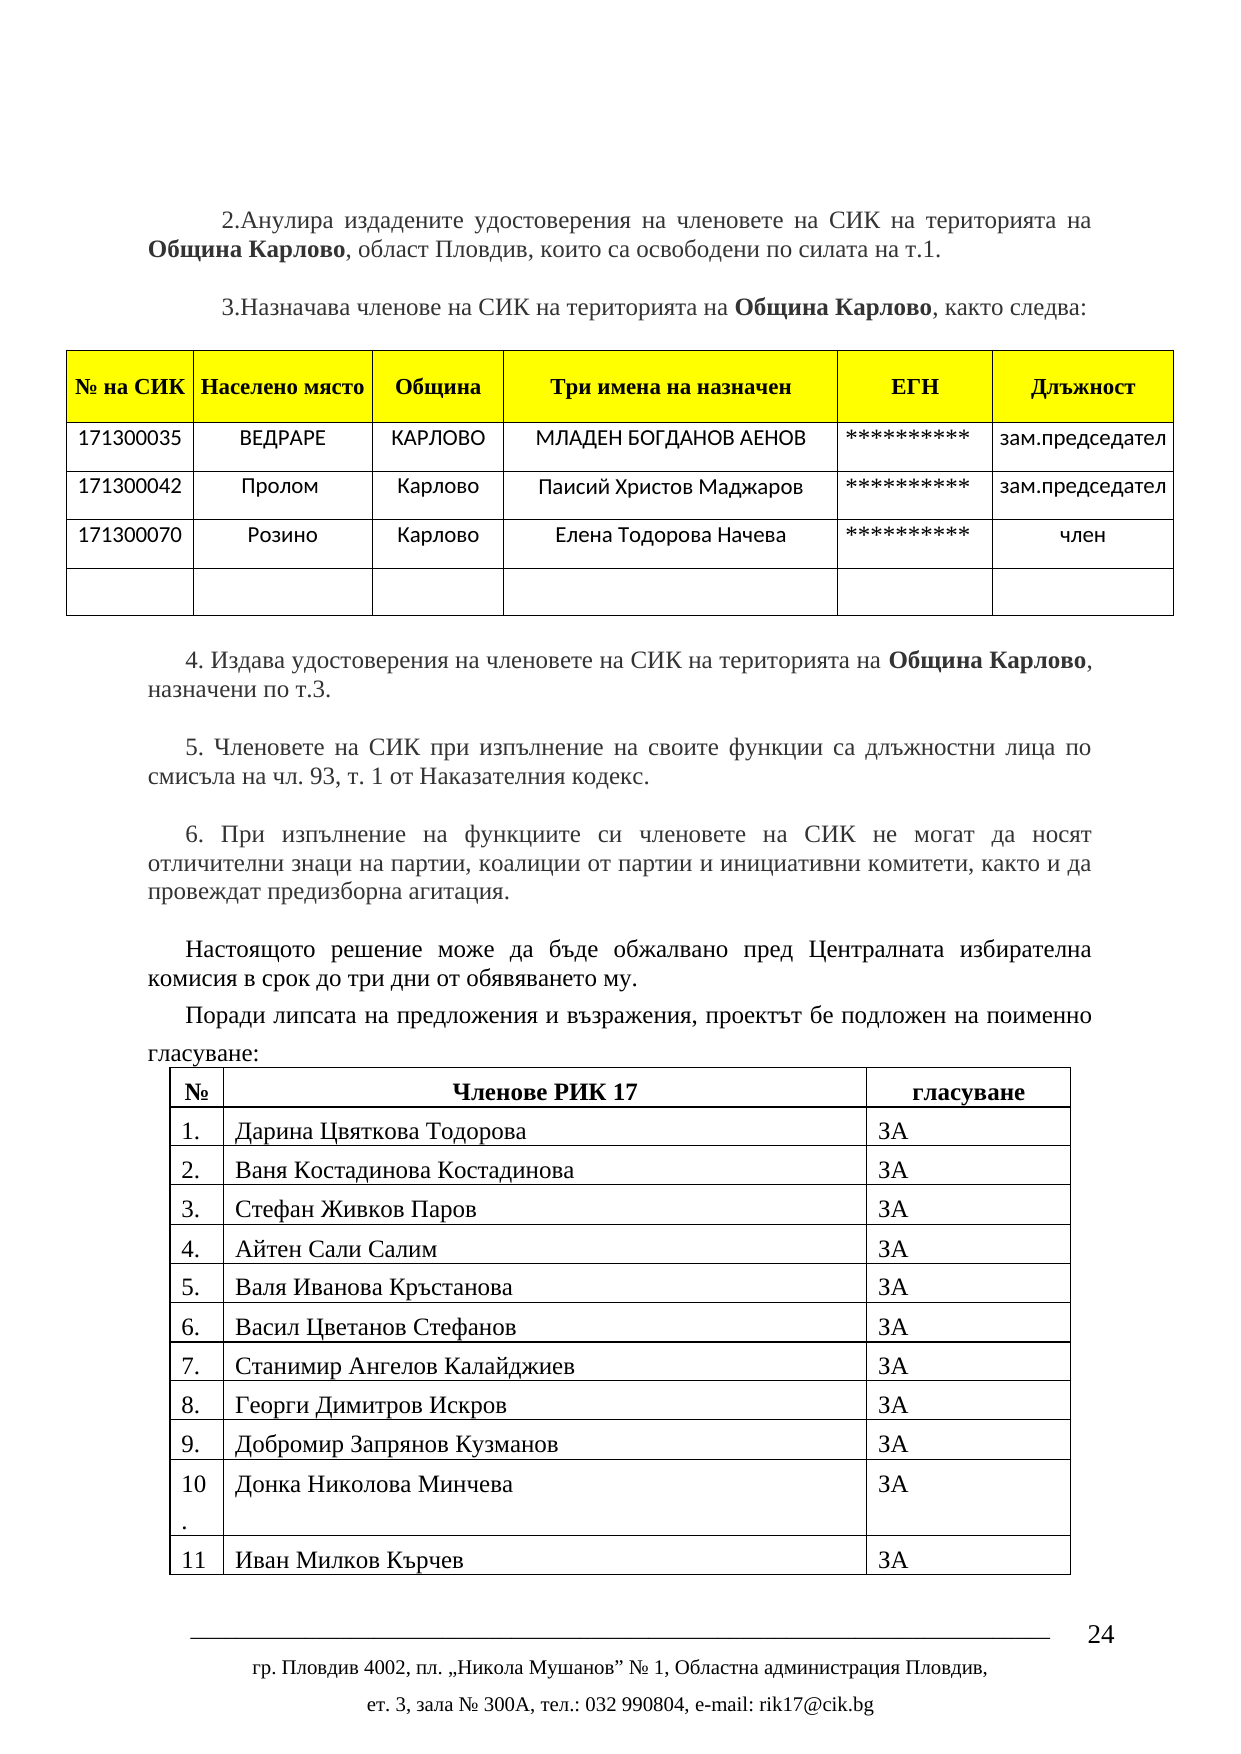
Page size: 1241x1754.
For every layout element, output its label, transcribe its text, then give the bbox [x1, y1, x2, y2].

table_cell Айтен Сали Салим [224, 1225, 866, 1262]
table_header гласуване [867, 1068, 1070, 1106]
table_cell 2. [171, 1146, 223, 1184]
table_cell Розино [194, 520, 372, 568]
table_cell Дарина Цвяткова Тодорова [224, 1108, 866, 1145]
table_cell Карлово [373, 472, 503, 519]
table_cell ********** [838, 423, 992, 471]
table_header № на СИК [67, 351, 193, 422]
table_cell 11. [171, 1536, 223, 1574]
table_cell КАРЛОВО [373, 423, 503, 471]
table_cell ЗА [867, 1343, 1070, 1380]
table_cell ЗА [867, 1420, 1070, 1459]
table_cell ЗА [867, 1225, 1070, 1262]
table_cell 3. [171, 1185, 223, 1224]
table_cell Стефан Живков Паров [224, 1185, 866, 1224]
table_cell ВЕДРАРЕ [194, 423, 372, 471]
table_cell Станимир Ангелов Калайджиев [224, 1343, 866, 1380]
table_cell зам.председател [993, 423, 1173, 471]
text 6. При изпълнение на функциите си членовете на СИК не могат да носят отличителни знаци на партии, коалиции от партии и инициативни комитети, както и да провеждат предизборна агитация. [148, 819, 1093, 905]
table_cell ЗА [867, 1108, 1070, 1145]
table_cell Иван Милков Кърчев [224, 1536, 866, 1574]
table_cell член [993, 520, 1173, 568]
table_cell Георги Димитров Искров [224, 1381, 866, 1419]
table_cell зам.председател [993, 472, 1173, 519]
table_cell Добромир Запрянов Кузманов [224, 1420, 866, 1459]
table_cell [993, 569, 1173, 615]
table_cell Пролом [194, 472, 372, 519]
table_cell Паисий Христов Маджаров [504, 472, 837, 519]
text Настоящото решение може да бъде обжалвано пред Централната избирателна комисия в срок до три дни от обявяването му. [148, 934, 1093, 992]
table_cell [504, 569, 837, 615]
table_cell 7. [171, 1343, 223, 1380]
table_cell [67, 569, 193, 615]
text 4. Издава удостоверения на членовете на СИК на територията на Община Карлово, назначени по т.3. [148, 646, 1093, 703]
text Поради липсата на предложения и възражения, проектът бе подложен на поименно гласуване: [148, 992, 1093, 1067]
table_cell 171300042 [67, 472, 193, 519]
table_cell ЗА [867, 1303, 1070, 1341]
table_cell 1. [171, 1108, 223, 1145]
text 2.Анулира издадените удостоверения на членовете на СИК на територията на Община Карлово, област Пловдив, които са освободени по силата на т.1. [148, 206, 1093, 263]
table_cell Елена Тодорова Начева [504, 520, 837, 568]
table_cell 8. [171, 1381, 223, 1419]
table_cell ЗА [867, 1264, 1070, 1302]
table_cell ********** [838, 520, 992, 568]
table_cell ЗА [867, 1536, 1070, 1574]
table_cell Васил Цветанов Стефанов [224, 1303, 866, 1341]
table_cell 9. [171, 1420, 223, 1459]
table_cell 5. [171, 1264, 223, 1302]
table_cell [838, 569, 992, 615]
text 5. Членовете на СИК при изпълнение на своите функции са длъжностни лица по смисъла на чл. 93, т. 1 от Наказателния кодекс. [148, 732, 1093, 790]
table_header Длъжност [993, 351, 1173, 422]
table_header Община [373, 351, 503, 422]
table_cell Донка Николова Минчева [224, 1460, 866, 1535]
table_cell [373, 569, 503, 615]
table_cell Валя Иванова Кръстанова [224, 1264, 866, 1302]
text 3.Назначава членове на СИК на територията на Община Карлово, както следва: [148, 292, 1093, 321]
table_header Три имена на назначен [504, 351, 837, 422]
table_cell ЗА [867, 1460, 1070, 1535]
table_cell МЛАДЕН БОГДАНОВ АЕНОВ [504, 423, 837, 471]
table_cell 6. [171, 1303, 223, 1341]
table_cell 171300035 [67, 423, 193, 471]
table_header ЕГН [838, 351, 992, 422]
table_cell [194, 569, 372, 615]
table_cell ЗА [867, 1185, 1070, 1224]
table_cell ********** [838, 472, 992, 519]
table_cell 10. [171, 1460, 223, 1535]
table_cell 4. [171, 1225, 223, 1262]
table_cell ЗА [867, 1381, 1070, 1419]
table_cell 171300070 [67, 520, 193, 568]
table_cell ЗА [867, 1146, 1070, 1184]
table_header Населено място [194, 351, 372, 422]
table_cell Ваня Костадинова Костадинова [224, 1146, 866, 1184]
table_cell Карлово [373, 520, 503, 568]
table_header № [171, 1068, 223, 1106]
table_header Членове РИК 17 [224, 1068, 866, 1106]
